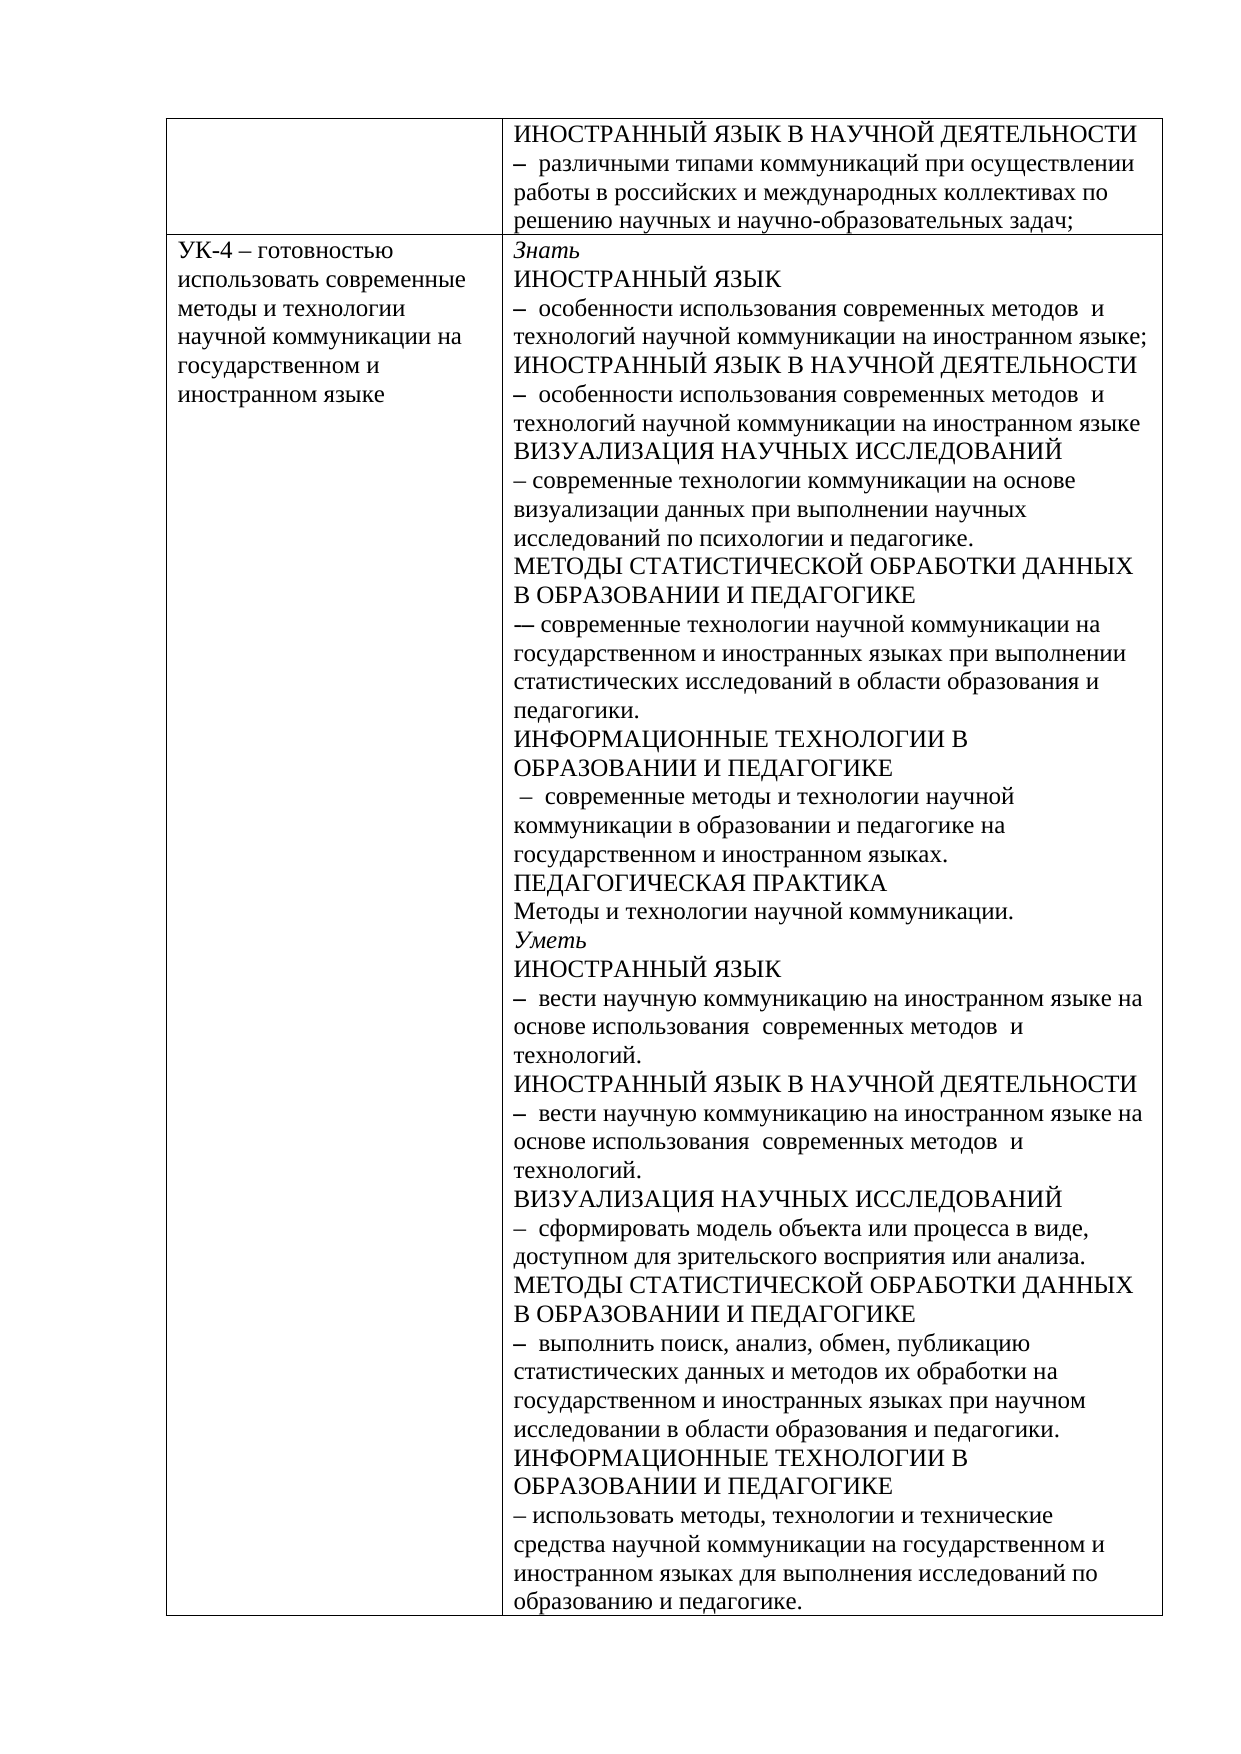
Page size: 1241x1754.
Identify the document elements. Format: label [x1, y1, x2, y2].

table_cell [167, 235, 502, 1615]
table_cell [503, 119, 1162, 234]
table_cell [503, 235, 1162, 1615]
table_cell [167, 119, 502, 234]
